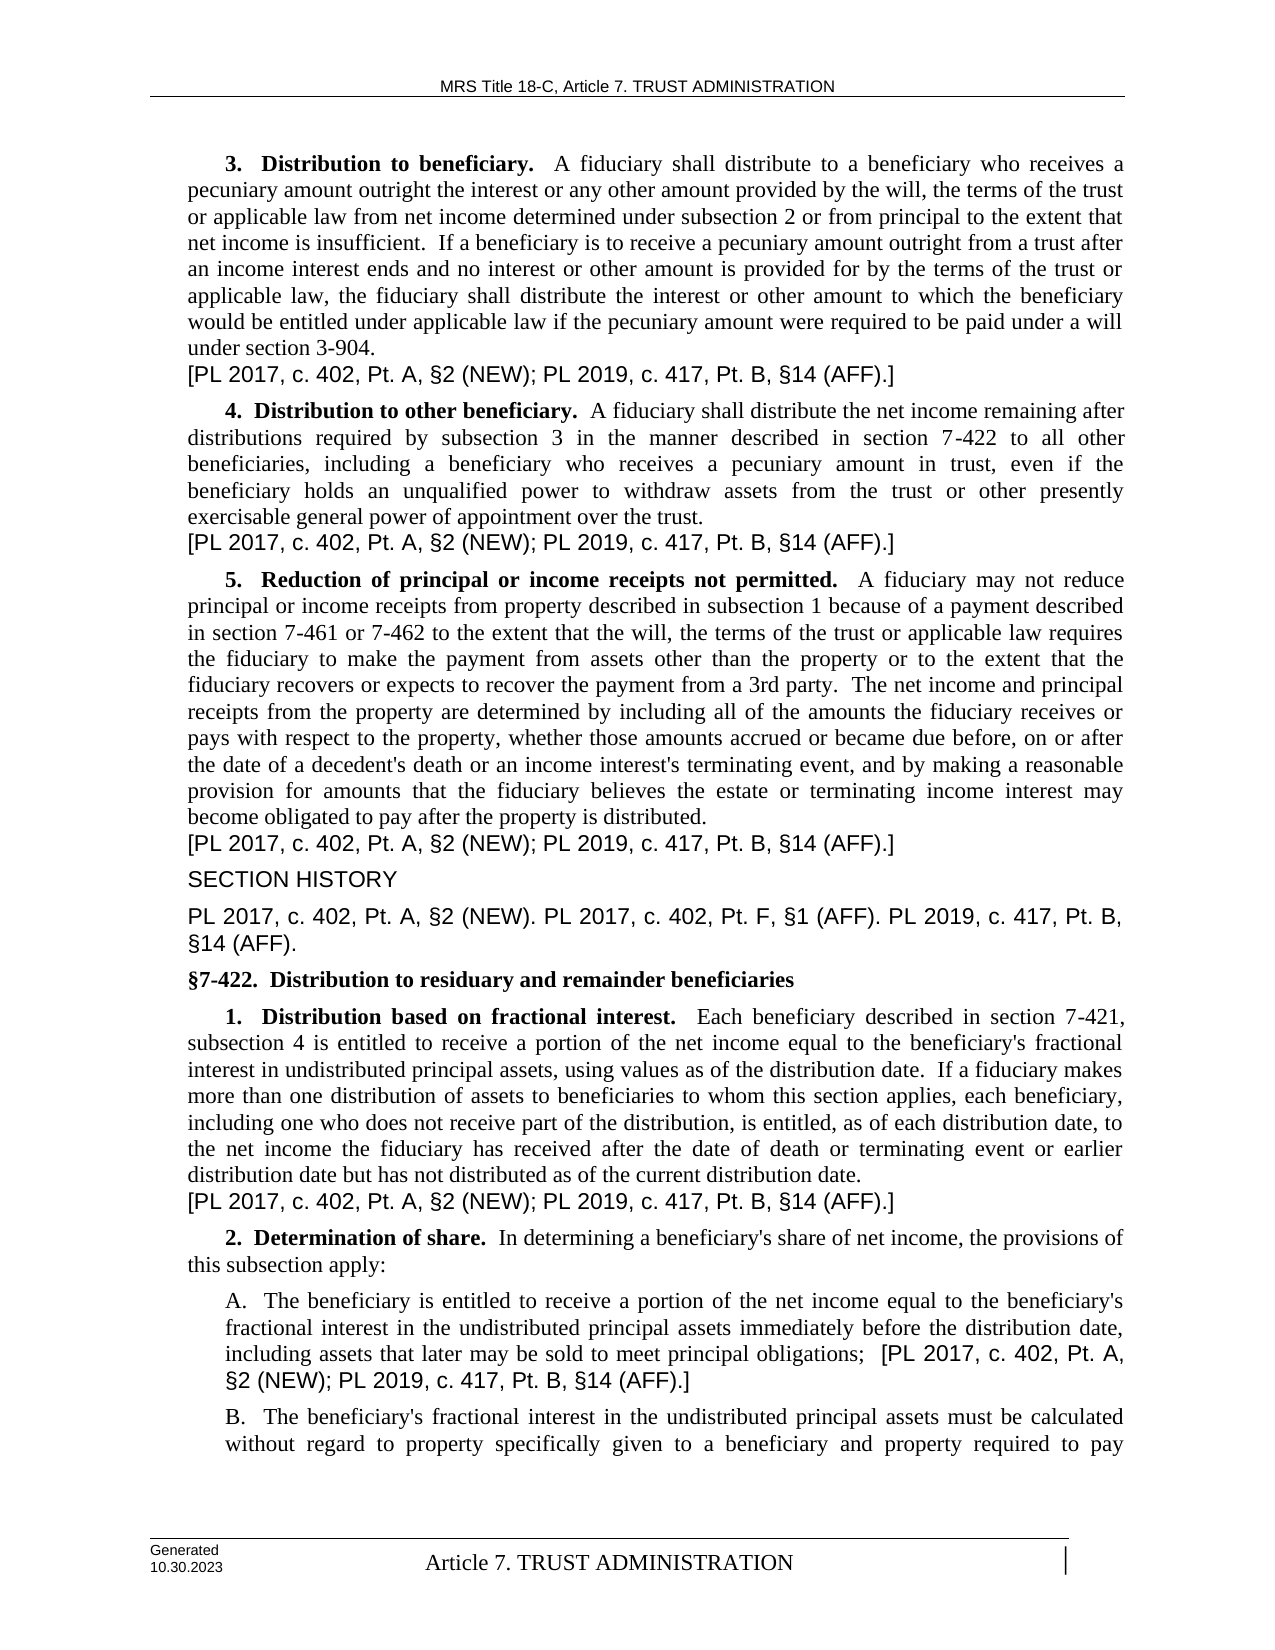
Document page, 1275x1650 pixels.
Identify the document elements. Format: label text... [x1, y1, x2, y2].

text §7-422. Distribution to residuary and remainder beneficiaries [187, 966, 1125, 993]
text 4. Distribution to other beneficiary. A fiduciary shall distribute the net income remaining after distributions required by subsection 3 in the manner described in section 7‑422 to all other beneficiaries, including a beneficiary who receives a pecuniary amount in trust, even if the beneficiary holds an unqualified power to withdraw assets from the trust or other presently exercisable general power of appointment over the trust. [187, 398, 1125, 529]
text [PL 2017, c. 402, Pt. A, §2 (NEW); PL 2019, c. 417, Pt. B, §14 (AFF).] [187, 529, 1125, 556]
text SECTION HISTORY [187, 866, 1125, 893]
text 5. Reduction of principal or income receipts not permitted. A fiduciary may not reduce principal or income receipts from property described in subsection 1 because of a payment described in section 7‑461 or 7‑462 to the extent that the will, the terms of the trust or applicable law requires the fiduciary to make the payment from assets other than the property or to the extent that the fiduciary recovers or expects to recover the payment from a 3rd party. The net income and principal receipts from the property are determined by including all of the amounts the fiduciary receives or pays with respect to the property, whether those amounts accrued or became due before, on or after the date of a decedent's death or an income interest's terminating event, and by making a reasonable provision for amounts that the fiduciary believes the estate or terminating income interest may become obligated to pay after the property is distributed. [187, 566, 1125, 830]
text PL 2017, c. 402, Pt. A, §2 (NEW). PL 2017, c. 402, Pt. F, §1 (AFF). PL 2019, c. 417, Pt. B, §14 (AFF). [187, 903, 1125, 956]
text A. The beneficiary is entitled to receive a portion of the net income equal to the beneficiary's fractional interest in the undistributed principal assets immediately before the distribution date, including assets that later may be sold to meet principal obligations; [PL 2017, c. 402, Pt. A, §2 (NEW); PL 2019, c. 417, Pt. B, §14 (AFF).] [225, 1287, 1125, 1393]
text [PL 2017, c. 402, Pt. A, §2 (NEW); PL 2019, c. 417, Pt. B, §14 (AFF).] [187, 1188, 1125, 1214]
text [PL 2017, c. 402, Pt. A, §2 (NEW); PL 2019, c. 417, Pt. B, §14 (AFF).] [187, 830, 1125, 856]
text 2. Determination of share. In determining a beneficiary's share of net income, the provisions of this subsection apply: [187, 1224, 1125, 1277]
text [PL 2017, c. 402, Pt. A, §2 (NEW); PL 2019, c. 417, Pt. B, §14 (AFF).] [187, 361, 1125, 387]
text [225, 1403, 1125, 1456]
text 1. Distribution based on fractional interest. Each beneficiary described in section 7‑421, subsection 4 is entitled to receive a portion of the net income equal to the beneficiary's fractional interest in undistributed principal assets, using values as of the distribution date. If a fiduciary makes more than one distribution of assets to beneficiaries to whom this section applies, each beneficiary, including one who does not receive part of the distribution, is entitled, as of each distribution date, to the net income the fiduciary has received after the date of death or terminating event or earlier distribution date but has not distributed as of the current distribution date. [187, 1003, 1125, 1188]
text 3. Distribution to beneficiary. A fiduciary shall distribute to a beneficiary who receives a pecuniary amount outright the interest or any other amount provided by the will, the terms of the trust or applicable law from net income determined under subsection 2 or from principal to the extent that net income is insufficient. If a beneficiary is to receive a pecuniary amount outright from a trust after an income interest ends and no interest or other amount is provided for by the terms of the trust or applicable law, the fiduciary shall distribute the interest or other amount to which the beneficiary would be entitled under applicable law if the pecuniary amount were required to be paid under a will under section 3‑904. [187, 150, 1125, 361]
